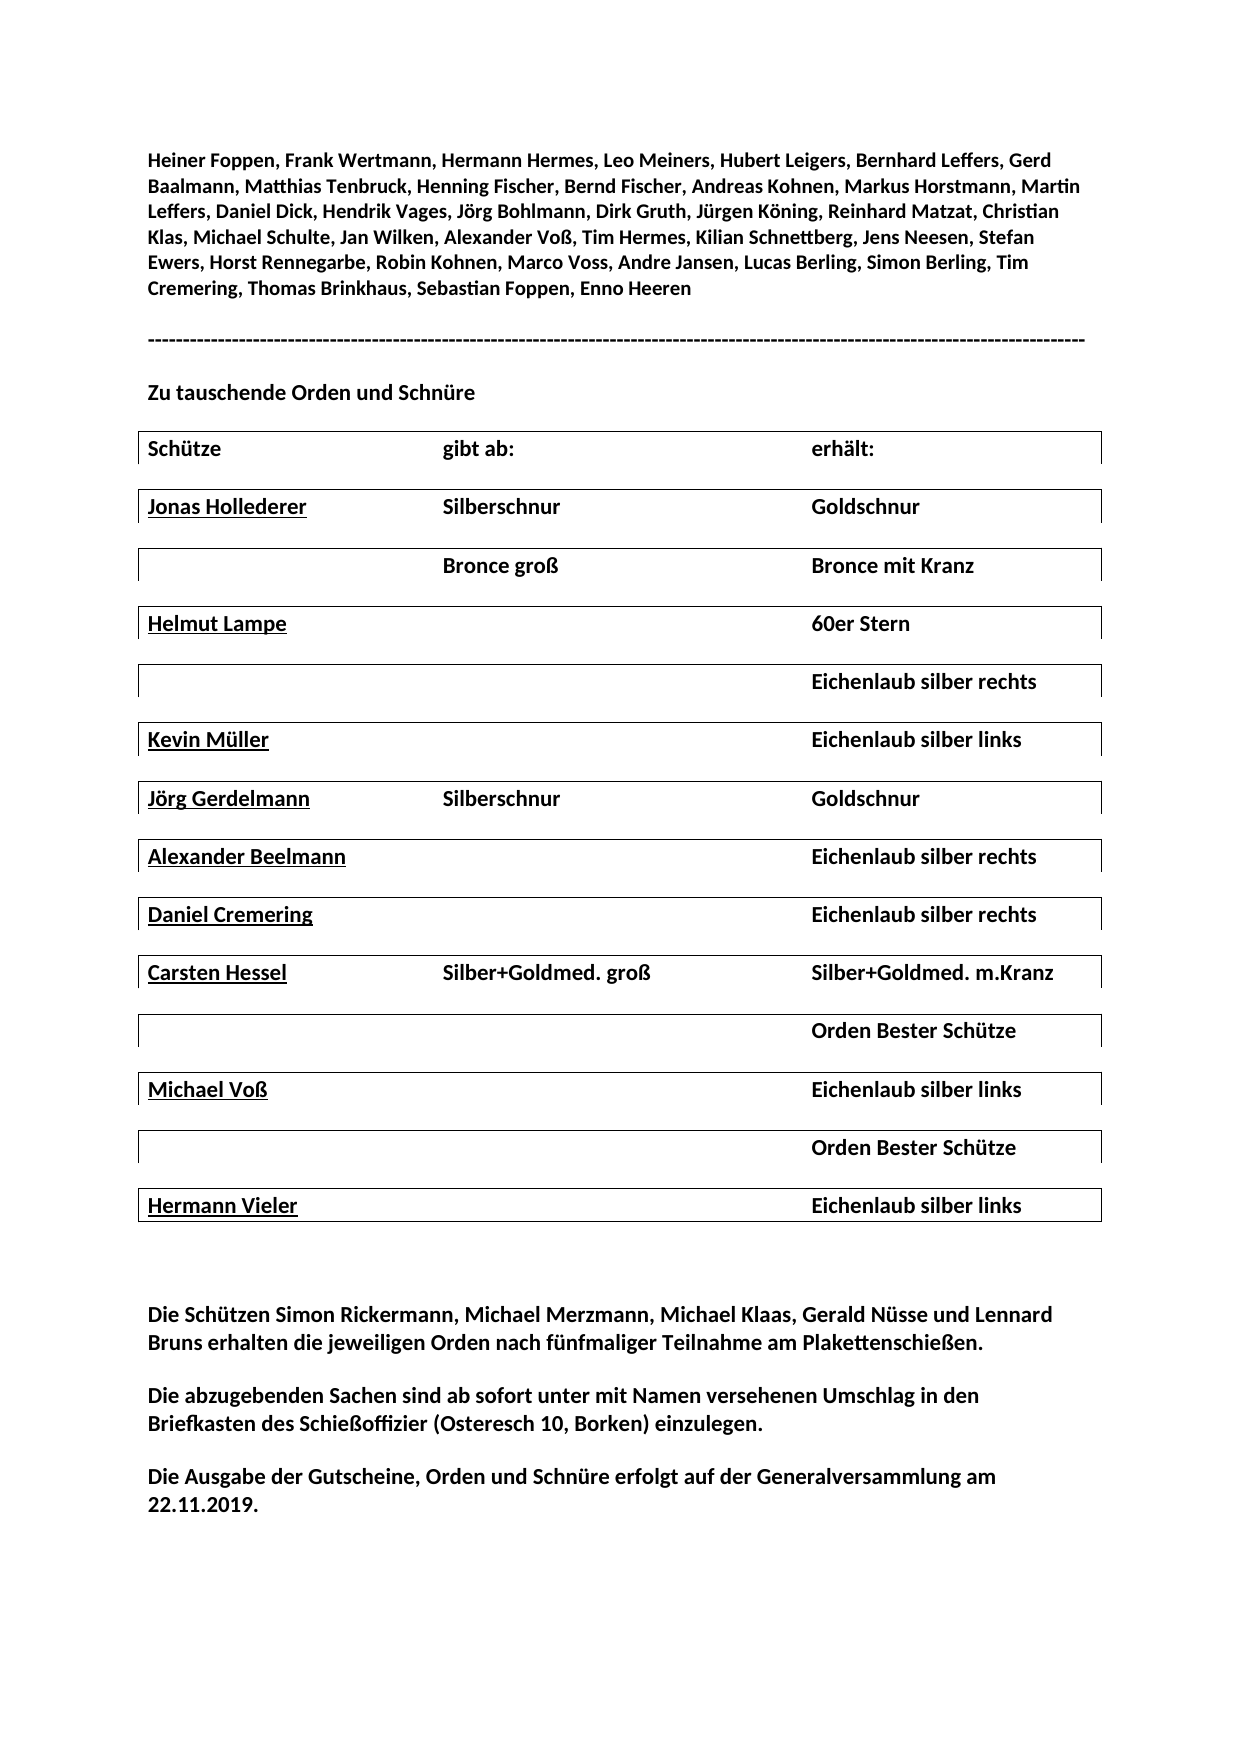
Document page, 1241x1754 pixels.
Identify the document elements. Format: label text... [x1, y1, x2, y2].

text Kevin Müller Eichenlaub silber links [139, 723, 1101, 756]
text Carsten Hessel Silber+Goldmed. groß Silber+Goldmed. m.Kranz [139, 956, 1101, 988]
text Hermann Vieler Eichenlaub silber links [139, 1189, 1101, 1221]
text Schütze gibt ab: erhält: [139, 432, 1101, 464]
text Die Schützen Simon Rickermann, Michael Merzmann, Michael Klaas, Gerald Nüsse und Lennard Bruns erhalten die jeweiligen Orden nach fünfmaliger Teilnahme am Plakettenschießen. [148, 1300, 1093, 1356]
text Jonas Hollederer Silberschnur Goldschnur [139, 490, 1101, 523]
text Eichenlaub silber rechts [139, 665, 1101, 697]
text Orden Bester Schütze [139, 1015, 1101, 1047]
text Daniel Cremering Eichenlaub silber rechts [139, 898, 1101, 930]
text Bronce groß Bronce mit Kranz [139, 549, 1101, 581]
text -------------------------------------------------------------------------------------------------------------------------------------- [148, 325, 1093, 353]
text Alexander Beelmann Eichenlaub silber rechts [139, 840, 1101, 872]
text Die Ausgabe der Gutscheine, Orden und Schnüre erfolgt auf der Generalversammlung am 22.11.2019. [148, 1462, 1093, 1518]
text Orden Bester Schütze [139, 1131, 1101, 1163]
text Heiner Foppen, Frank Wertmann, Hermann Hermes, Leo Meiners, Hubert Leigers, Bernhard Leffers, Gerd Baalmann, Matthias Tenbruck, Henning Fischer, Bernd Fischer, Andreas Kohnen, Markus Horstmann, Martin Leffers, Daniel Dick, Hendrik Vages, Jörg Bohlmann, Dirk Gruth, Jürgen Köning, Reinhard Matzat, Christian Klas, Michael Schulte, Jan Wilken, Alexander Voß, Tim Hermes, Kilian Schnettberg, Jens Neesen, Stefan Ewers, Horst Rennegarbe, Robin Kohnen, Marco Voss, Andre Jansen, Lucas Berling, Simon Berling, Tim Cremering, Thomas Brinkhaus, Sebastian Foppen, Enno Heeren [148, 148, 1093, 300]
text Die abzugebenden Sachen sind ab sofort unter mit Namen versehenen Umschlag in den Briefkasten des Schießoffizier (Osteresch 10, Borken) einzulegen. [148, 1381, 1093, 1437]
text Helmut Lampe 60er Stern [139, 607, 1101, 639]
text Zu tauschende Orden und Schnüre [148, 378, 1093, 406]
text Michael Voß Eichenlaub silber links [139, 1073, 1101, 1105]
text Jörg Gerdelmann Silberschnur Goldschnur [139, 782, 1101, 814]
